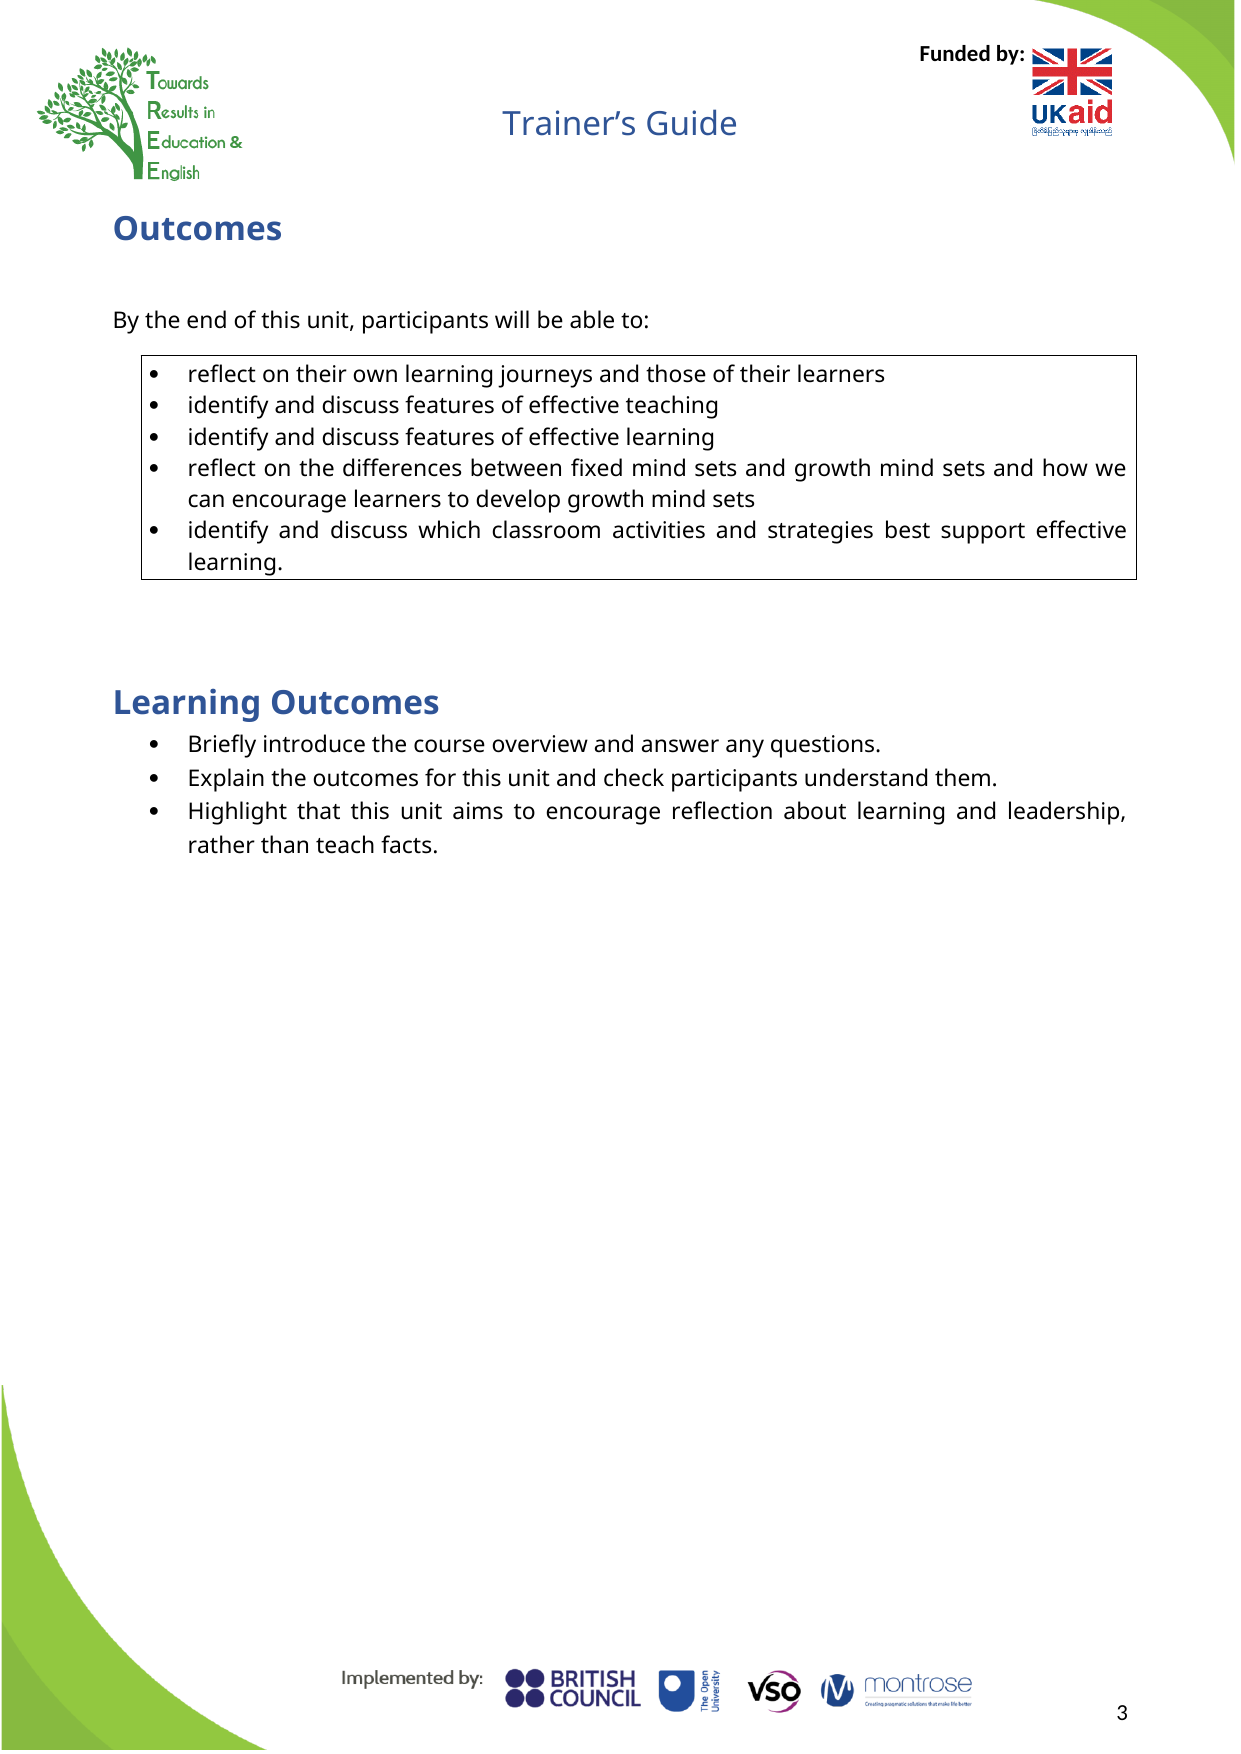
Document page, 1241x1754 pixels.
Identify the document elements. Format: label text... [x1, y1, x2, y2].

text By the end of this unit, participants will be able to: [112, 304, 1128, 336]
picture [1018, 0, 1235, 185]
list reflect on their own learning journeys and those of their learners [142, 356, 1136, 386]
list identify and discuss which classroom activities and strategies best support effective learning. [142, 511, 1136, 579]
list identify and discuss features of effective learning [142, 417, 1136, 448]
list Briefly introduce the course overview and answer any questions. [150, 728, 1128, 759]
list Explain the outcomes for this unit and check participants understand them. [150, 761, 1128, 793]
list identify and discuss features of effective teaching [142, 386, 1136, 417]
picture [1, 1385, 1241, 1750]
picture [5, 0, 278, 248]
list Highlight that this unit aims to encourage reflection about learning and leadership, rather than teach facts. [150, 795, 1128, 860]
subtitle Learning Outcomes [112, 679, 1128, 724]
list reflect on the differences between fixed mind sets and growth mind sets and how we can encourage learners to develop growth mind sets [142, 448, 1136, 511]
subtitle Outcomes [112, 205, 1128, 250]
